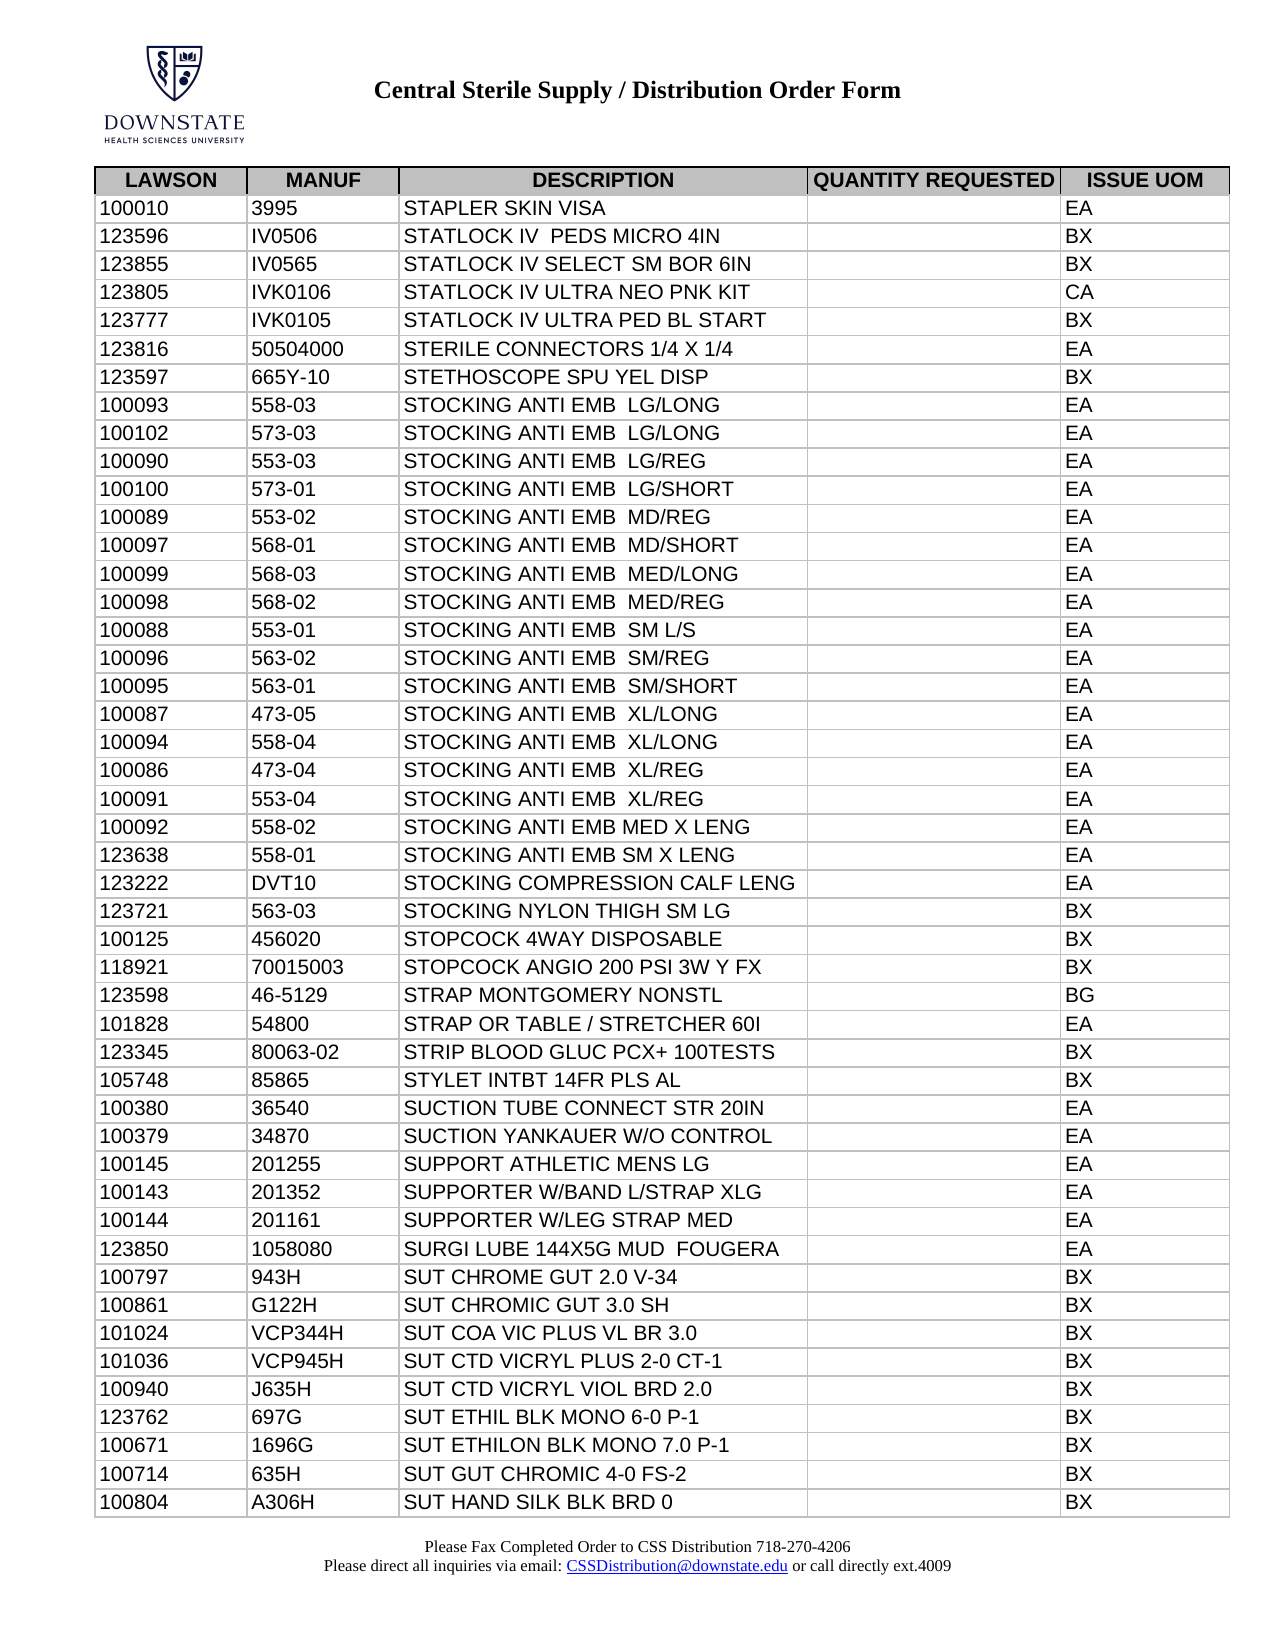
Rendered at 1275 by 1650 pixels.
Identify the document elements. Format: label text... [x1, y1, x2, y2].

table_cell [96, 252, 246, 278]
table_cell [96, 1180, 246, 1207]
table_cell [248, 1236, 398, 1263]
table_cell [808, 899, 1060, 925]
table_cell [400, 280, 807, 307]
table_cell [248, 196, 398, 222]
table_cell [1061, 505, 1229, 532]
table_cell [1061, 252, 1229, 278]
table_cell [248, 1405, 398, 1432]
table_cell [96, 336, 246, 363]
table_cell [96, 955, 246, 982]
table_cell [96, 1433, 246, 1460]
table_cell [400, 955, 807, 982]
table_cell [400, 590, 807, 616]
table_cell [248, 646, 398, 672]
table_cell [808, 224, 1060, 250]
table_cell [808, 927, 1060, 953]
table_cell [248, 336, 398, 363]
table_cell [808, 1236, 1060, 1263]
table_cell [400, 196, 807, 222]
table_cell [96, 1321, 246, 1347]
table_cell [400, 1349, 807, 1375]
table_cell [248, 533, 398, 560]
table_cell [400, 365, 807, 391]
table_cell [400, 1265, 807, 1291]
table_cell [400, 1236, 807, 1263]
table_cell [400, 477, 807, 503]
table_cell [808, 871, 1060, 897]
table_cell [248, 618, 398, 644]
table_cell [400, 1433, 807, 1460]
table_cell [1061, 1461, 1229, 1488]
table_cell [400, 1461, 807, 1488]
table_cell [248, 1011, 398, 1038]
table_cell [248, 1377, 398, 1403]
table_header MANUF [248, 168, 398, 194]
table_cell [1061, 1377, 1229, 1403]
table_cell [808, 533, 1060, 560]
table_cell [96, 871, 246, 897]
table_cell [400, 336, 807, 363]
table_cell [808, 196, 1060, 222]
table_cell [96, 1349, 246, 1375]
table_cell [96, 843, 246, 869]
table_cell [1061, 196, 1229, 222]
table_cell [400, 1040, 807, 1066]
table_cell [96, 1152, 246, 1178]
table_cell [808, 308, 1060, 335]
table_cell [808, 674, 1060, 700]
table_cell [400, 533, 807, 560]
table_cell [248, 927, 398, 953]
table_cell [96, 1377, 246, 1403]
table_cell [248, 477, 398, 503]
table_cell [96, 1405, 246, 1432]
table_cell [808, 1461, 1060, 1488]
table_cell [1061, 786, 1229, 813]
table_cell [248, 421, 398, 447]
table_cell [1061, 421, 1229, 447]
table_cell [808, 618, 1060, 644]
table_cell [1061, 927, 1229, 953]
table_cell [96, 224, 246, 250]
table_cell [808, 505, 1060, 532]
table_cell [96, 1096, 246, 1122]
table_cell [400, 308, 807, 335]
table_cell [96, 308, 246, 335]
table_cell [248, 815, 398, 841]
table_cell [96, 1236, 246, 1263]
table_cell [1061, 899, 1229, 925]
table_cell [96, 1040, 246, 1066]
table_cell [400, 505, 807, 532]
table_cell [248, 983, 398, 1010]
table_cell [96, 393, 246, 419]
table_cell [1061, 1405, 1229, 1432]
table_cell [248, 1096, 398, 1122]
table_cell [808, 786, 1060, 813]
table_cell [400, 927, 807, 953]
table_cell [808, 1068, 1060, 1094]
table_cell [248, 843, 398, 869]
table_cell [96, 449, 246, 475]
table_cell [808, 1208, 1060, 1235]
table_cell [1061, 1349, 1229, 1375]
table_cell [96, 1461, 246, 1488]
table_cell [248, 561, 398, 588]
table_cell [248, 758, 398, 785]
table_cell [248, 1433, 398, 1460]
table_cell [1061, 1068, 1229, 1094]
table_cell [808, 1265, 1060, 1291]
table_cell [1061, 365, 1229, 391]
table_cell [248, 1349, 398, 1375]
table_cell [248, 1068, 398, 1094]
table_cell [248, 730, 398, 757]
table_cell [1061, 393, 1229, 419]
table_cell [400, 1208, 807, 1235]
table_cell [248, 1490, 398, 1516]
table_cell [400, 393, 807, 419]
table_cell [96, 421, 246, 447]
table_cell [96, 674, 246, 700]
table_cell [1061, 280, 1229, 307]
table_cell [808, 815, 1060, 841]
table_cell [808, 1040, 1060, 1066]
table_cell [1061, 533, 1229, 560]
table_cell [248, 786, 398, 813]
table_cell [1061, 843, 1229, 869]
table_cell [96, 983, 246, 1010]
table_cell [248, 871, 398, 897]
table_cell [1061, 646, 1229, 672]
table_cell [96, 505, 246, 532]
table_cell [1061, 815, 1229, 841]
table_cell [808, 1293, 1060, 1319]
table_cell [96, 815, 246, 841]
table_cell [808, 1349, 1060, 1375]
picture [84, 25, 265, 164]
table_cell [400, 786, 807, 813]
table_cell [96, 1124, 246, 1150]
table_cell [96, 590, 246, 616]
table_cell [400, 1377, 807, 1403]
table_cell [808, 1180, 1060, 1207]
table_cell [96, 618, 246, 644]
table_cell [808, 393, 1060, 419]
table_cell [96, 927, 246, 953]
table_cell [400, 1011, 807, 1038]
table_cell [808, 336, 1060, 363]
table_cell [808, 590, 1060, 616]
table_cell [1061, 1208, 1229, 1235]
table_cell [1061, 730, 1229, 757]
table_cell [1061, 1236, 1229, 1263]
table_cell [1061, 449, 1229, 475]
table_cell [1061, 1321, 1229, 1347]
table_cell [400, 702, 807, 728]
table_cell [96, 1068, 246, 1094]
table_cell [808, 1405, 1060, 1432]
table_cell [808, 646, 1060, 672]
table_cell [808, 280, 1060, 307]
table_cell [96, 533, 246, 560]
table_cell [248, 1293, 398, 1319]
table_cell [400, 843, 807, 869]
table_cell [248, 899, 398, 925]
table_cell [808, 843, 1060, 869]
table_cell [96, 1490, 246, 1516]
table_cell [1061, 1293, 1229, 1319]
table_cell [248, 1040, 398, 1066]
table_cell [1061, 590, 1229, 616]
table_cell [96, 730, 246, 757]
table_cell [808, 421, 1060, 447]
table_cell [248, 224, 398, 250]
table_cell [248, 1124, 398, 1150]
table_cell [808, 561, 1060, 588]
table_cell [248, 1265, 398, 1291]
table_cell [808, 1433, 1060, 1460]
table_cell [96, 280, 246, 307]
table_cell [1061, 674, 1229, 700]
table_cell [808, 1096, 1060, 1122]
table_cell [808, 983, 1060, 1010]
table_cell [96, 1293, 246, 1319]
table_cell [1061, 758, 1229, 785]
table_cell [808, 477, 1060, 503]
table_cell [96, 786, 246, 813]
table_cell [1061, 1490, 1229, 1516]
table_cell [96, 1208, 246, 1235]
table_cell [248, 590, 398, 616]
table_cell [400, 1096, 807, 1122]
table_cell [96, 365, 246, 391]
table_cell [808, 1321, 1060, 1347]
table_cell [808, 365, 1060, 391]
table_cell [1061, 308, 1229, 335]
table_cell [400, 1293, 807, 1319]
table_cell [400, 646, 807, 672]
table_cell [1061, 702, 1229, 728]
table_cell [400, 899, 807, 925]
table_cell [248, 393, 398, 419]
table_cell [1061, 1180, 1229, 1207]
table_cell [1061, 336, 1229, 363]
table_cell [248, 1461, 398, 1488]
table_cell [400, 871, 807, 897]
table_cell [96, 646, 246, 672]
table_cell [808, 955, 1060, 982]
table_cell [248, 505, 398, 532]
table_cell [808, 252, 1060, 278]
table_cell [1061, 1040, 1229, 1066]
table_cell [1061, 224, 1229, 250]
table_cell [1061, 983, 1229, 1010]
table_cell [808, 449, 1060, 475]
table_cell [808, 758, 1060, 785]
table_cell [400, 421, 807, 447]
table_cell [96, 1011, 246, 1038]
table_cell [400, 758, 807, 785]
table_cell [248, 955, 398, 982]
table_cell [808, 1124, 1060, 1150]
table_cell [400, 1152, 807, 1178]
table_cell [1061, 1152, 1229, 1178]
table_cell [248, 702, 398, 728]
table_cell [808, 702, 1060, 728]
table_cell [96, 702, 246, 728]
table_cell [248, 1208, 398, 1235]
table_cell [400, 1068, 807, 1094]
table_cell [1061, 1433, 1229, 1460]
table_header DESCRIPTION [400, 168, 807, 194]
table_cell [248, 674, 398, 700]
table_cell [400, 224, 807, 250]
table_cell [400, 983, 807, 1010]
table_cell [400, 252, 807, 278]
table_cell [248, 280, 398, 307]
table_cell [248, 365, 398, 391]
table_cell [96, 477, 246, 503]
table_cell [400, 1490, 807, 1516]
table_header LAWSON [96, 168, 246, 194]
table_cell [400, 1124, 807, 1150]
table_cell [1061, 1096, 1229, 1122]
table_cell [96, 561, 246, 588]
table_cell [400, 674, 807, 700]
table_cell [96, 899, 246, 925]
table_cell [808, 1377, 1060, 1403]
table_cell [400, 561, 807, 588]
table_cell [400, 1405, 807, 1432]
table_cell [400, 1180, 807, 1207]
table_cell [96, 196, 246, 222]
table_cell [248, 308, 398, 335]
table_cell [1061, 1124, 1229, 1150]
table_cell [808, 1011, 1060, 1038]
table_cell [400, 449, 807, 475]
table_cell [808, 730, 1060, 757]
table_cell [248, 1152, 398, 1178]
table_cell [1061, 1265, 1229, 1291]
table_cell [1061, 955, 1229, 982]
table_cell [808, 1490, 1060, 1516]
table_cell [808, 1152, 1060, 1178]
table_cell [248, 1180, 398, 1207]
table_header QUANTITY REQUESTED [808, 168, 1060, 194]
table_header ISSUE UOM [1061, 168, 1229, 194]
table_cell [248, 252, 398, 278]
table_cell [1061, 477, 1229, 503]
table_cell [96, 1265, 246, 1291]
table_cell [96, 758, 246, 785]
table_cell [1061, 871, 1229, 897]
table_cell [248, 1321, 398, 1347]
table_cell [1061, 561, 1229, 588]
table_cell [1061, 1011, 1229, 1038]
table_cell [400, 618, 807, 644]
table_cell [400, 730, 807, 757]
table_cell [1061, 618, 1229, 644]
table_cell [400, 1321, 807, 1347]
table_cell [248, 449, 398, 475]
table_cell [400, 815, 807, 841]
